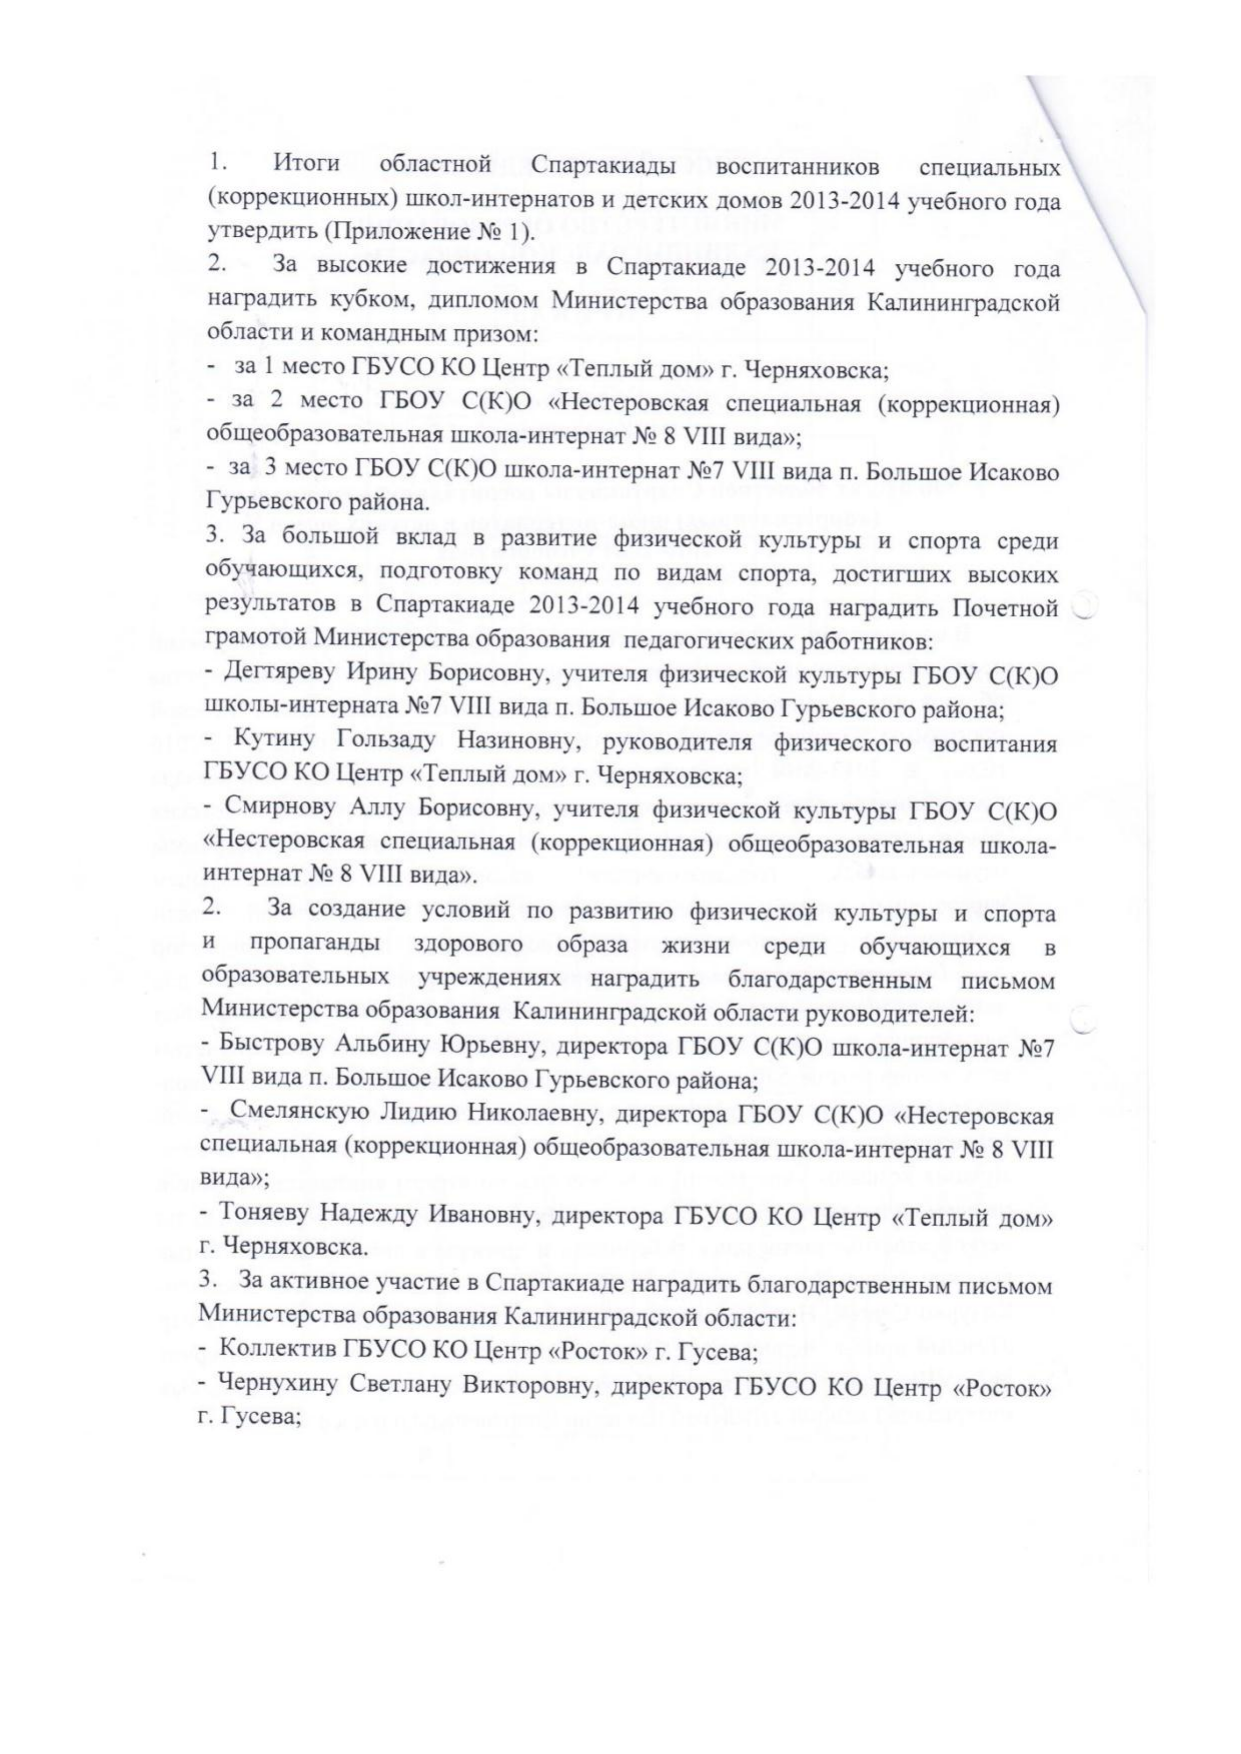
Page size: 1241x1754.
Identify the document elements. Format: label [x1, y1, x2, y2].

picture [59, 59, 1178, 1597]
